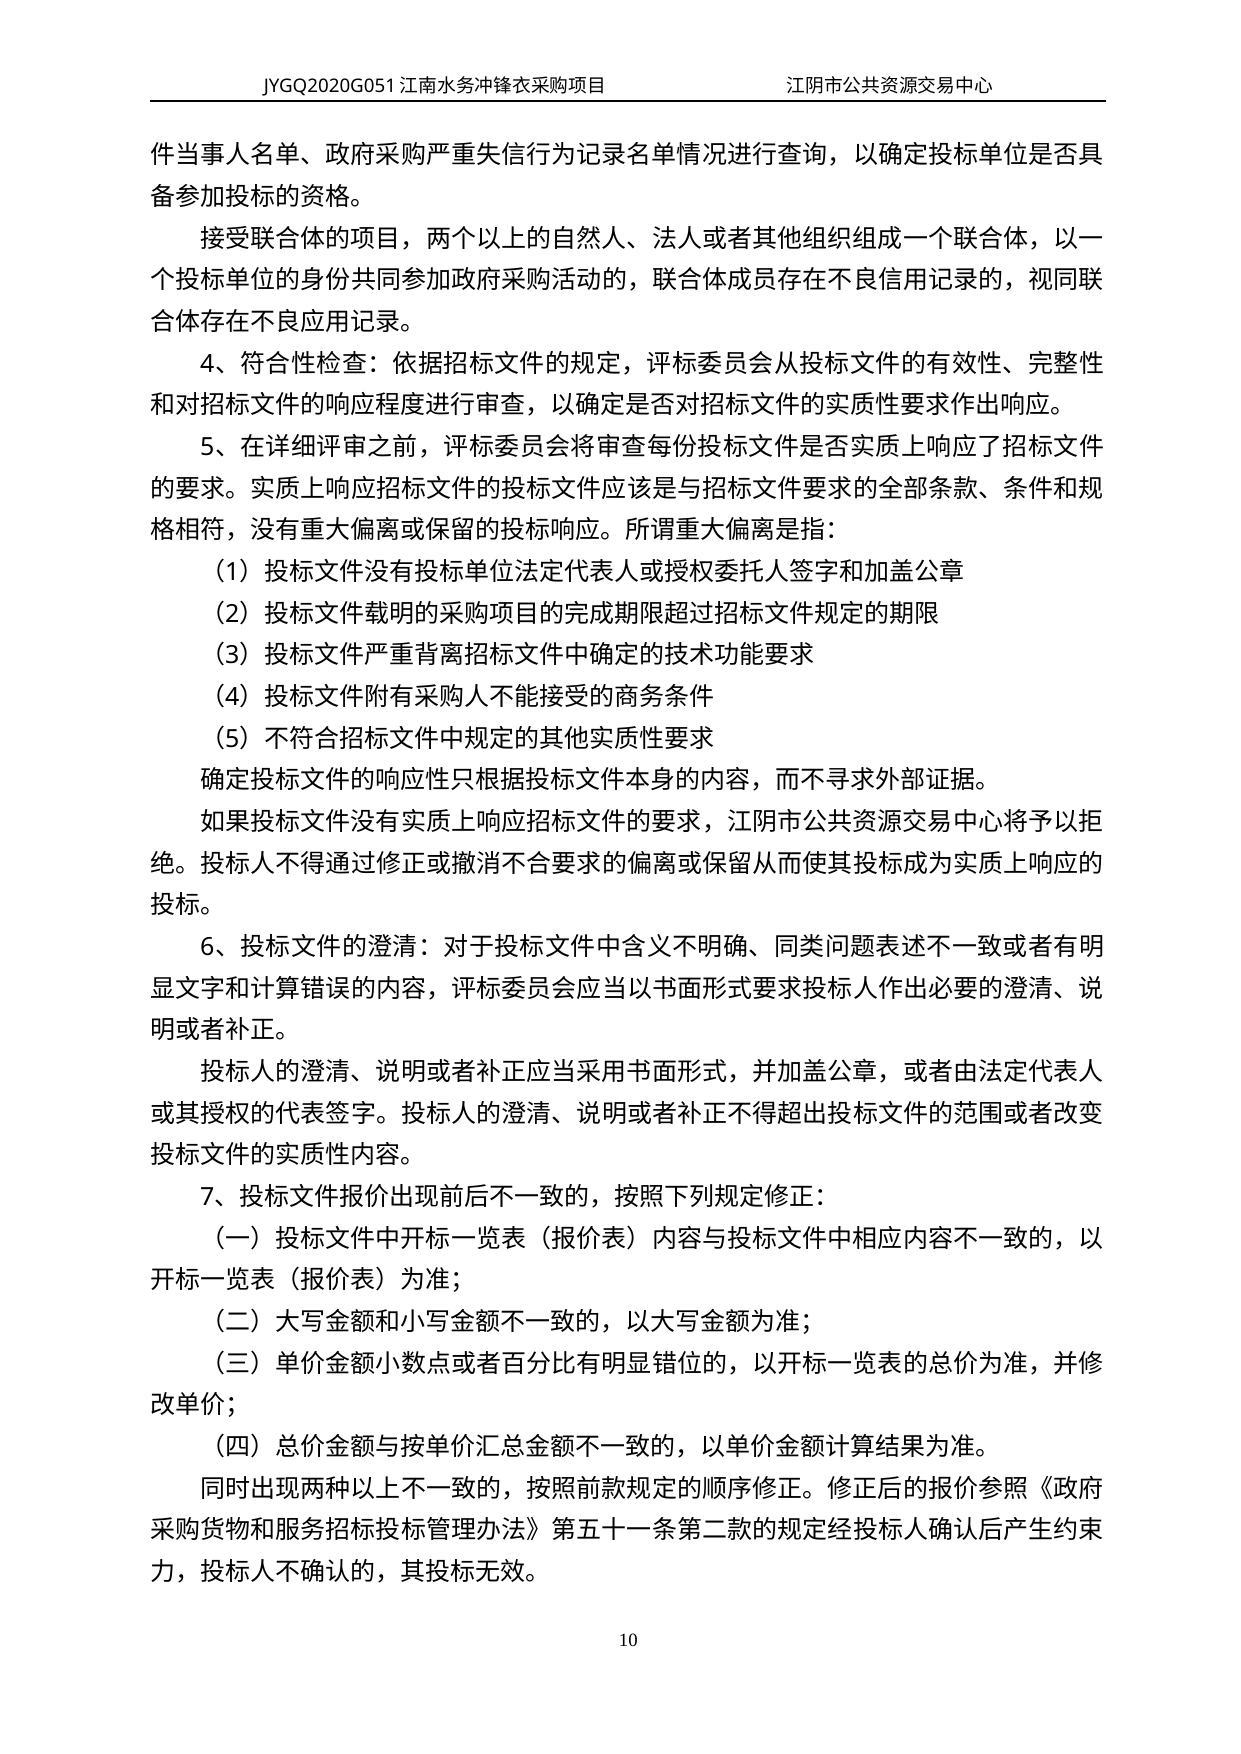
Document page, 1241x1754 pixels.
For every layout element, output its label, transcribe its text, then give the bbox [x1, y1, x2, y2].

text （二）大写金额和小写金额不一致的，以大写金额为准； [150, 1297, 1106, 1339]
text 同时出现两种以上不一致的，按照前款规定的顺序修正。修正后的报价参照《政府采购货物和服务招标投标管理办法》第五十一条第二款的规定经投标人确认后产生约束力，投标人不确认的，其投标无效。 [150, 1464, 1106, 1589]
text （2）投标文件载明的采购项目的完成期限超过招标文件规定的期限 [150, 589, 1106, 631]
text （四）总价金额与按单价汇总金额不一致的，以单价金额计算结果为准。 [150, 1422, 1106, 1464]
text 4、符合性检查：依据招标文件的规定，评标委员会从投标文件的有效性、完整性和对招标文件的响应程度进行审查，以确定是否对招标文件的实质性要求作出响应。 [150, 339, 1106, 422]
text 如果投标文件没有实质上响应招标文件的要求，江阴市公共资源交易中心将予以拒绝。投标人不得通过修正或撤消不合要求的偏离或保留从而使其投标成为实质上响应的投标。 [150, 797, 1106, 922]
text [150, 131, 1106, 214]
text 接受联合体的项目，两个以上的自然人、法人或者其他组织组成一个联合体，以一个投标单位的身份共同参加政府采购活动的，联合体成员存在不良信用记录的，视同联合体存在不良应用记录。 [150, 214, 1106, 339]
text 投标人的澄清、说明或者补正应当采用书面形式，并加盖公章，或者由法定代表人或其授权的代表签字。投标人的澄清、说明或者补正不得超出投标文件的范围或者改变投标文件的实质性内容。 [150, 1047, 1106, 1172]
text （3）投标文件严重背离招标文件中确定的技术功能要求 [150, 631, 1106, 672]
text （4）投标文件附有采购人不能接受的商务条件 [150, 672, 1106, 714]
text 6、投标文件的澄清：对于投标文件中含义不明确、同类问题表述不一致或者有明显文字和计算错误的内容，评标委员会应当以书面形式要求投标人作出必要的澄清、说明或者补正。 [150, 922, 1106, 1047]
text 7、投标文件报价出现前后不一致的，按照下列规定修正： [150, 1172, 1106, 1214]
text （5）不符合招标文件中规定的其他实质性要求 [150, 714, 1106, 756]
text 5、在详细评审之前，评标委员会将审查每份投标文件是否实质上响应了招标文件的要求。实质上响应招标文件的投标文件应该是与招标文件要求的全部条款、条件和规格相符，没有重大偏离或保留的投标响应。所谓重大偏离是指： [150, 422, 1106, 547]
text （1）投标文件没有投标单位法定代表人或授权委托人签字和加盖公章 [150, 547, 1106, 589]
text （一）投标文件中开标一览表（报价表）内容与投标文件中相应内容不一致的，以开标一览表（报价表）为准； [150, 1214, 1106, 1297]
text 确定投标文件的响应性只根据投标文件本身的内容，而不寻求外部证据。 [150, 756, 1106, 797]
text （三）单价金额小数点或者百分比有明显错位的，以开标一览表的总价为准，并修改单价； [150, 1339, 1106, 1422]
